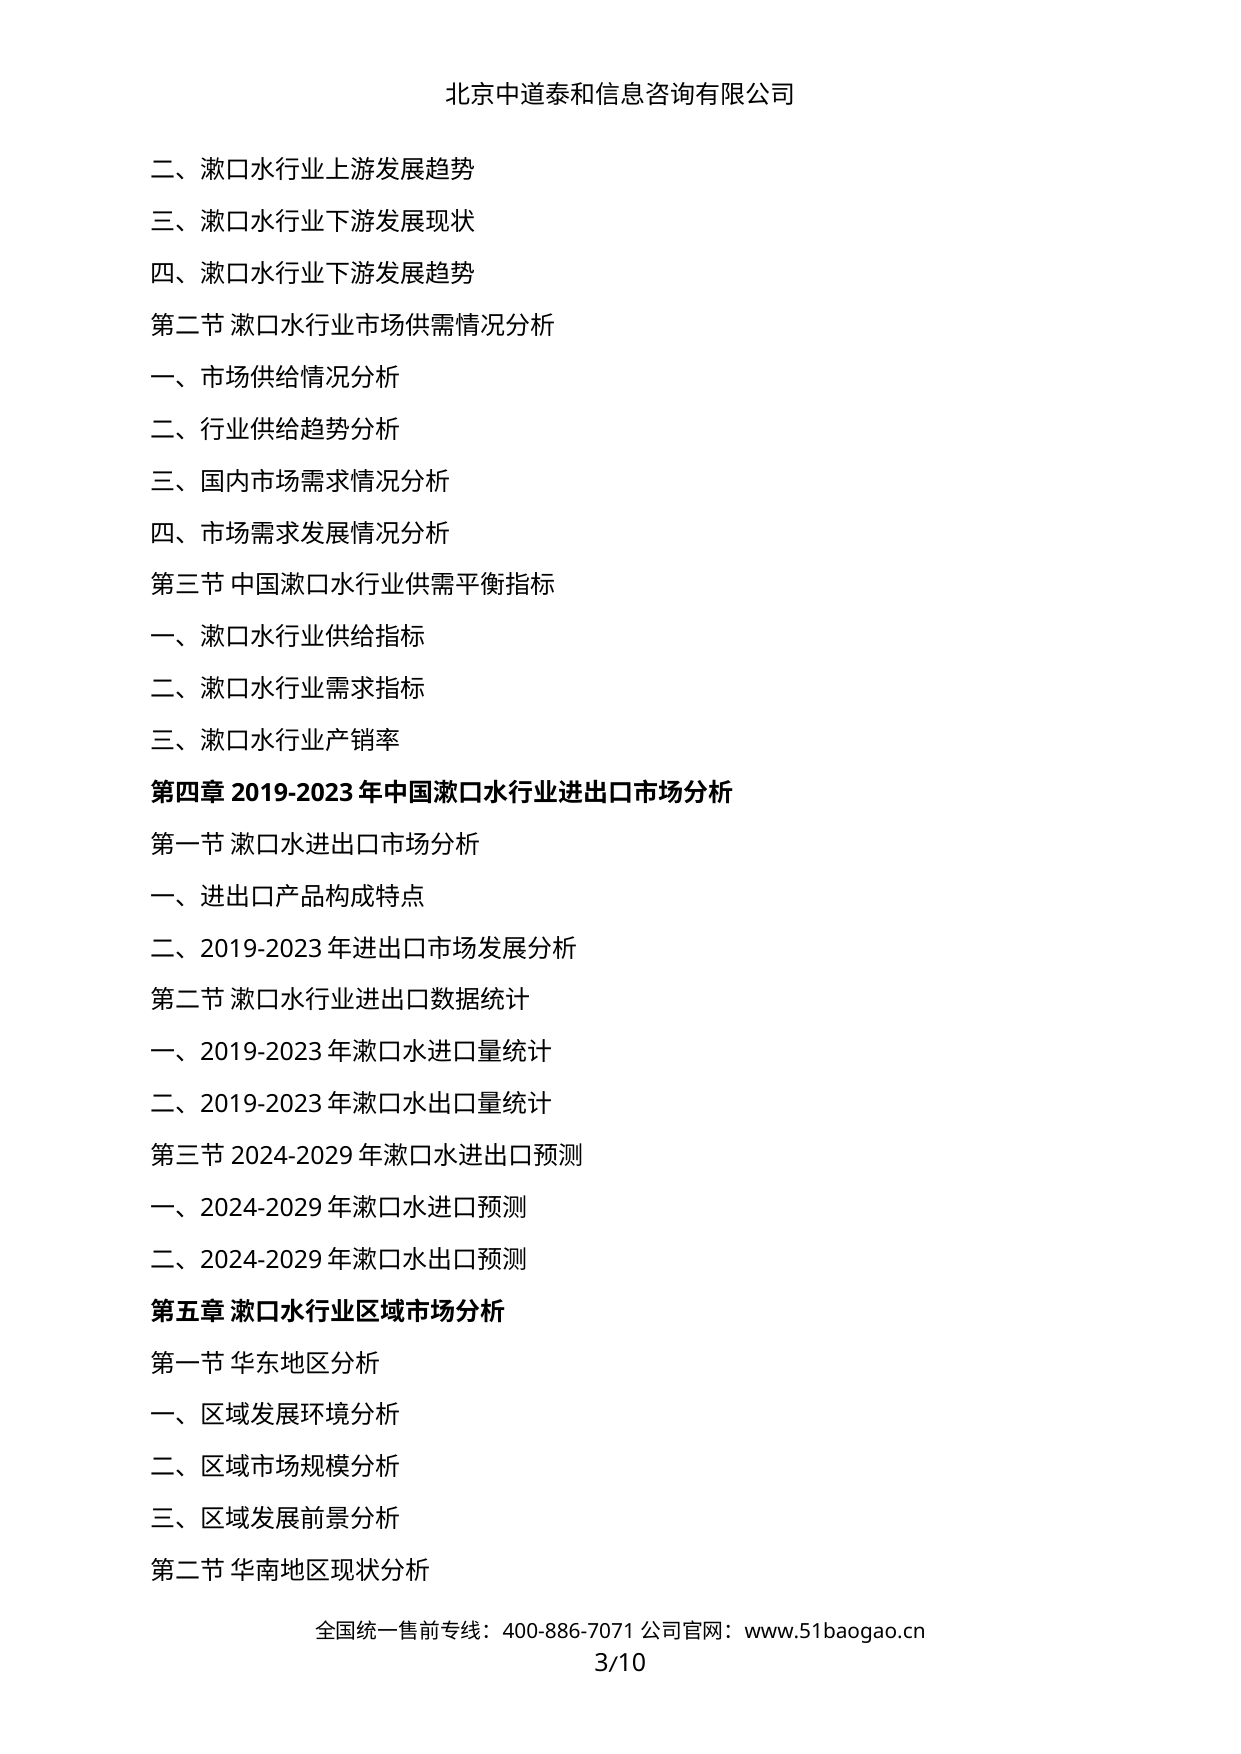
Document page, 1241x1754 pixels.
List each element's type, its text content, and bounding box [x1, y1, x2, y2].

text 一、2024-2029年漱口水进口预测 [150, 1187, 1090, 1224]
text 第一节 华东地区分析 [150, 1343, 1090, 1379]
text 第四章 2019-2023年中国漱口水行业进出口市场分析 [150, 772, 1090, 809]
text 二、区域市场规模分析 [150, 1447, 1090, 1483]
text 一、市场供给情况分析 [150, 357, 1090, 394]
text 第三节 2024-2029年漱口水进出口预测 [150, 1136, 1090, 1172]
text 三、国内市场需求情况分析 [150, 461, 1090, 497]
text 四、市场需求发展情况分析 [150, 513, 1090, 549]
text 二、2019-2023年漱口水出口量统计 [150, 1084, 1090, 1120]
text 第二节 漱口水行业市场供需情况分析 [150, 306, 1090, 342]
text 第二节 漱口水行业进出口数据统计 [150, 980, 1090, 1016]
text 一、漱口水行业供给指标 [150, 617, 1090, 653]
text 二、漱口水行业需求指标 [150, 669, 1090, 705]
text 第二节 华南地区现状分析 [150, 1551, 1090, 1587]
text 第三节 中国漱口水行业供需平衡指标 [150, 565, 1090, 601]
text 三、区域发展前景分析 [150, 1499, 1090, 1535]
text 二、行业供给趋势分析 [150, 409, 1090, 446]
text 二、2024-2029年漱口水出口预测 [150, 1239, 1090, 1276]
text 第一节 漱口水进出口市场分析 [150, 824, 1090, 861]
text 第五章 漱口水行业区域市场分析 [150, 1291, 1090, 1327]
text 一、2019-2023年漱口水进口量统计 [150, 1032, 1090, 1068]
text 三、漱口水行业下游发展现状 [150, 202, 1090, 238]
text 二、2019-2023年进出口市场发展分析 [150, 928, 1090, 964]
text 二、漱口水行业上游发展趋势 [150, 150, 1090, 186]
text 四、漱口水行业下游发展趋势 [150, 254, 1090, 290]
text 一、区域发展环境分析 [150, 1395, 1090, 1431]
text 一、进出口产品构成特点 [150, 876, 1090, 912]
text 三、漱口水行业产销率 [150, 721, 1090, 757]
